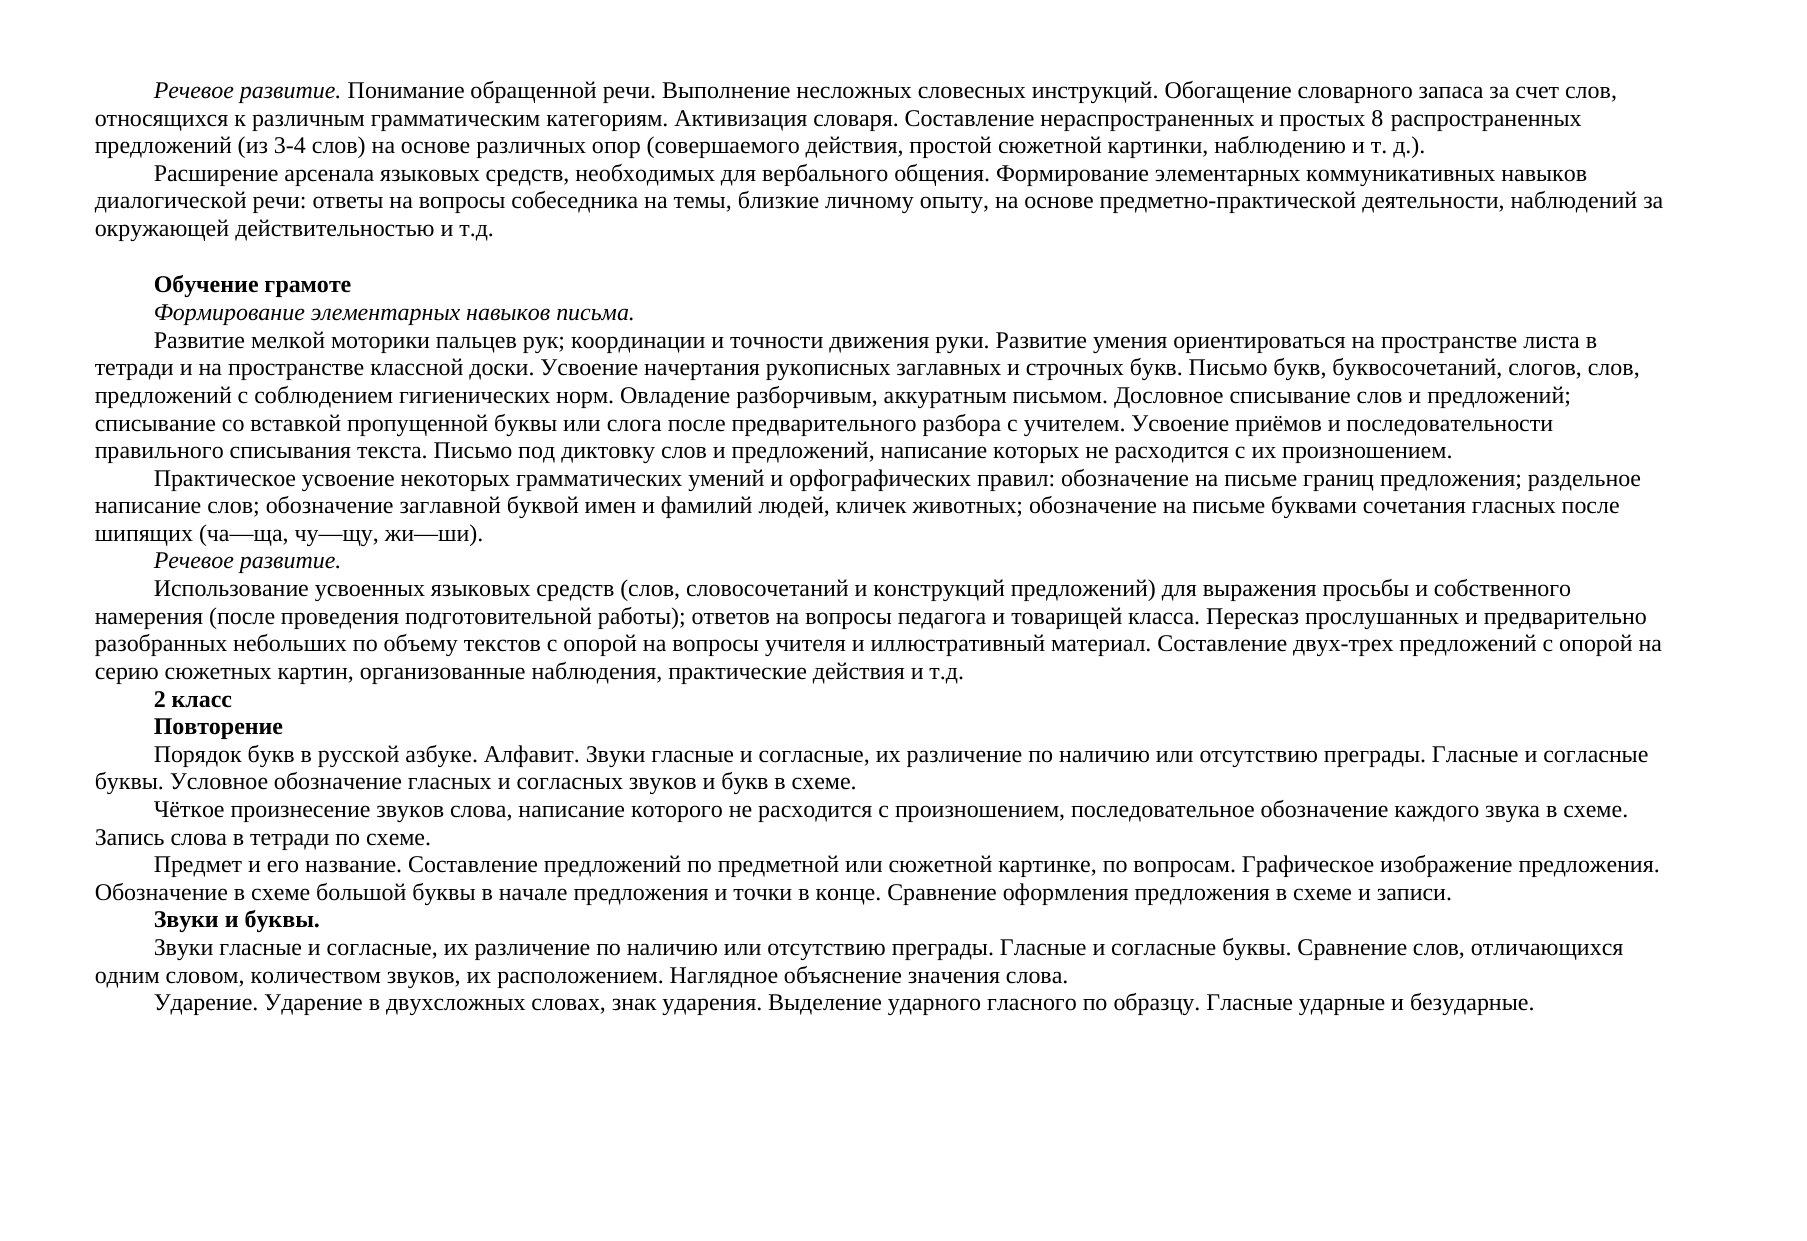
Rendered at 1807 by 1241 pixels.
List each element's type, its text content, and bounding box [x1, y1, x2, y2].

text Звуки гласные и согласные, их различение по наличию или отсутствию преграды. Гласные и согласные буквы. Сравнение слов, отличающихся одним словом, количеством звуков, их расположением. Наглядное объяснение значения слова. [94, 933, 1678, 988]
text Ударение. Ударение в двухсложных словах, знак ударения. Выделение ударного гласного по образцу. Гласные ударные и безударные. [94, 988, 1678, 1016]
text Повторение [94, 712, 1678, 740]
text Речевое развитие. Понимание обращенной речи. Выполнение несложных словесных инструкций. Обогащение словарного запаса за счет слов, относящихся к различным грамматическим категориям. Активизация словаря. Составление нераспространенных и простых 8 распространенных предложений (из 3-4 слов) на основе различных опор (совершаемого действия, простой сюжетной картинки, наблюдению и т. д.). [94, 76, 1678, 159]
text Обучение грамоте [94, 271, 1678, 298]
text Расширение арсенала языковых средств, необходимых для вербального общения. Формирование элементарных коммуникативных навыков диалогической речи: ответы на вопросы собеседника на темы, близкие личному опыту, на основе предметно-практической деятельности, наблюдений за окружающей действительностью и т.д. [94, 159, 1678, 242]
text 2 класс [94, 684, 1678, 712]
text Практическое усвоение некоторых грамматических умений и орфографических правил: обозначение на письме границ предложения; раздельное написание слов; обозначение заглавной буквой имен и фамилий людей, кличек животных; обозначение на письме буквами сочетания гласных после шипящих (ча—ща, чу—щу, жи—ши). [94, 464, 1678, 547]
text Чёткое произнесение звуков слова, написание которого не расходится с произношением, последовательное обозначение каждого звука в схеме. Запись слова в тетради по схеме. [94, 795, 1678, 850]
text Использование усвоенных языковых средств (слов, словосочетаний и конструкций предложений) для выражения просьбы и собственного намерения (после проведения подготовительной работы); ответов на вопросы педагога и товарищей класса. Пересказ прослушанных и предварительно разобранных небольших по объему текстов с опорой на вопросы учителя и иллюстративный материал. Составление двух-трех предложений с опорой на серию сюжетных картин, организованные наблюдения, практические действия и т.д. [94, 574, 1678, 684]
text Формирование элементарных навыков письма. [94, 298, 1678, 326]
text Порядок букв в русской азбуке. Алфавит. Звуки гласные и согласные, их различение по наличию или отсутствию преграды. Гласные и согласные буквы. Условное обозначение гласных и согласных звуков и букв в схеме. [94, 740, 1678, 795]
text Речевое развитие. [94, 547, 1678, 574]
text Звуки и буквы. [94, 905, 1678, 933]
text Развитие мелкой моторики пальцев рук; координации и точности движения руки. Развитие умения ориентироваться на пространстве листа в тетради и на пространстве классной доски. Усвоение начертания рукописных заглавных и строчных букв. Письмо букв, буквосочетаний, слогов, слов, предложений с соблюдением гигиенических норм. Овладение разборчивым, аккуратным письмом. Дословное списывание слов и предложений; списывание со вставкой пропущенной буквы или слога после предварительного разбора с учителем. Усвоение приёмов и последовательности правильного списывания текста. Письмо под диктовку слов и предложений, написание которых не расходится с их произношением. [94, 326, 1678, 464]
text Предмет и его название. Составление предложений по предметной или сюжетной картинке, по вопросам. Графическое изображение предложения. Обозначение в схеме большой буквы в начале предложения и точки в конце. Сравнение оформления предложения в схеме и записи. [94, 850, 1678, 905]
